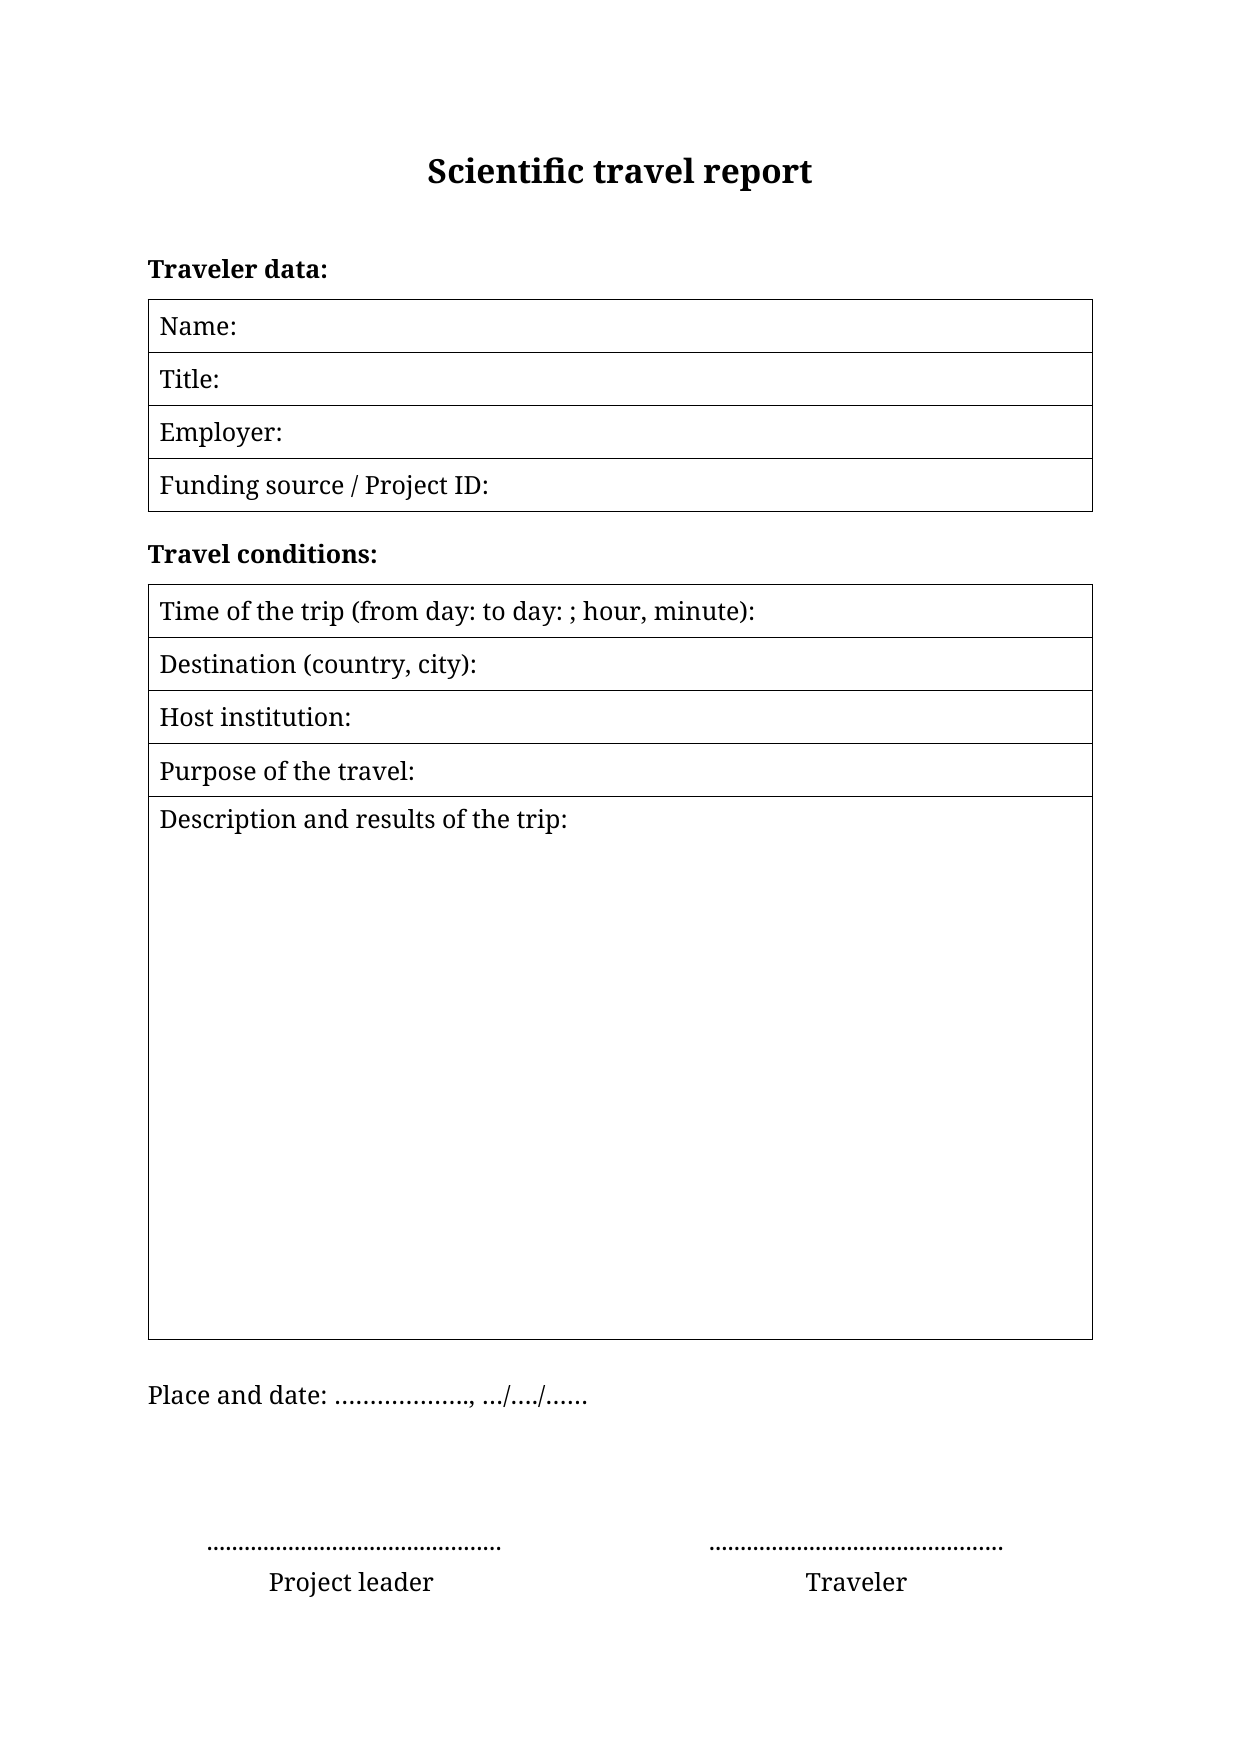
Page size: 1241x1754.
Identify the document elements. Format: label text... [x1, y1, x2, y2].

table_cell Employer: [149, 406, 1092, 458]
text Travel conditions: [148, 537, 1093, 571]
text Place and date: ………………., …/…./…… [148, 1378, 1093, 1412]
table_cell Purpose of the travel: [149, 744, 1092, 796]
table_cell Destination (country, city): [149, 638, 1092, 690]
table_cell Description and results of the trip: [149, 797, 1092, 1339]
table_cell Host institution: [149, 691, 1092, 743]
text Traveler data: [148, 252, 1093, 286]
table_cell Title: [149, 353, 1092, 405]
text Project leader Traveler [148, 1564, 1093, 1598]
table_header Name: [149, 300, 1092, 352]
table_cell Funding source / Project ID: [149, 459, 1092, 511]
table_header Time of the trip (from day: to day: ; hour, minute): [149, 585, 1092, 637]
text Scientific travel report [148, 148, 1093, 193]
